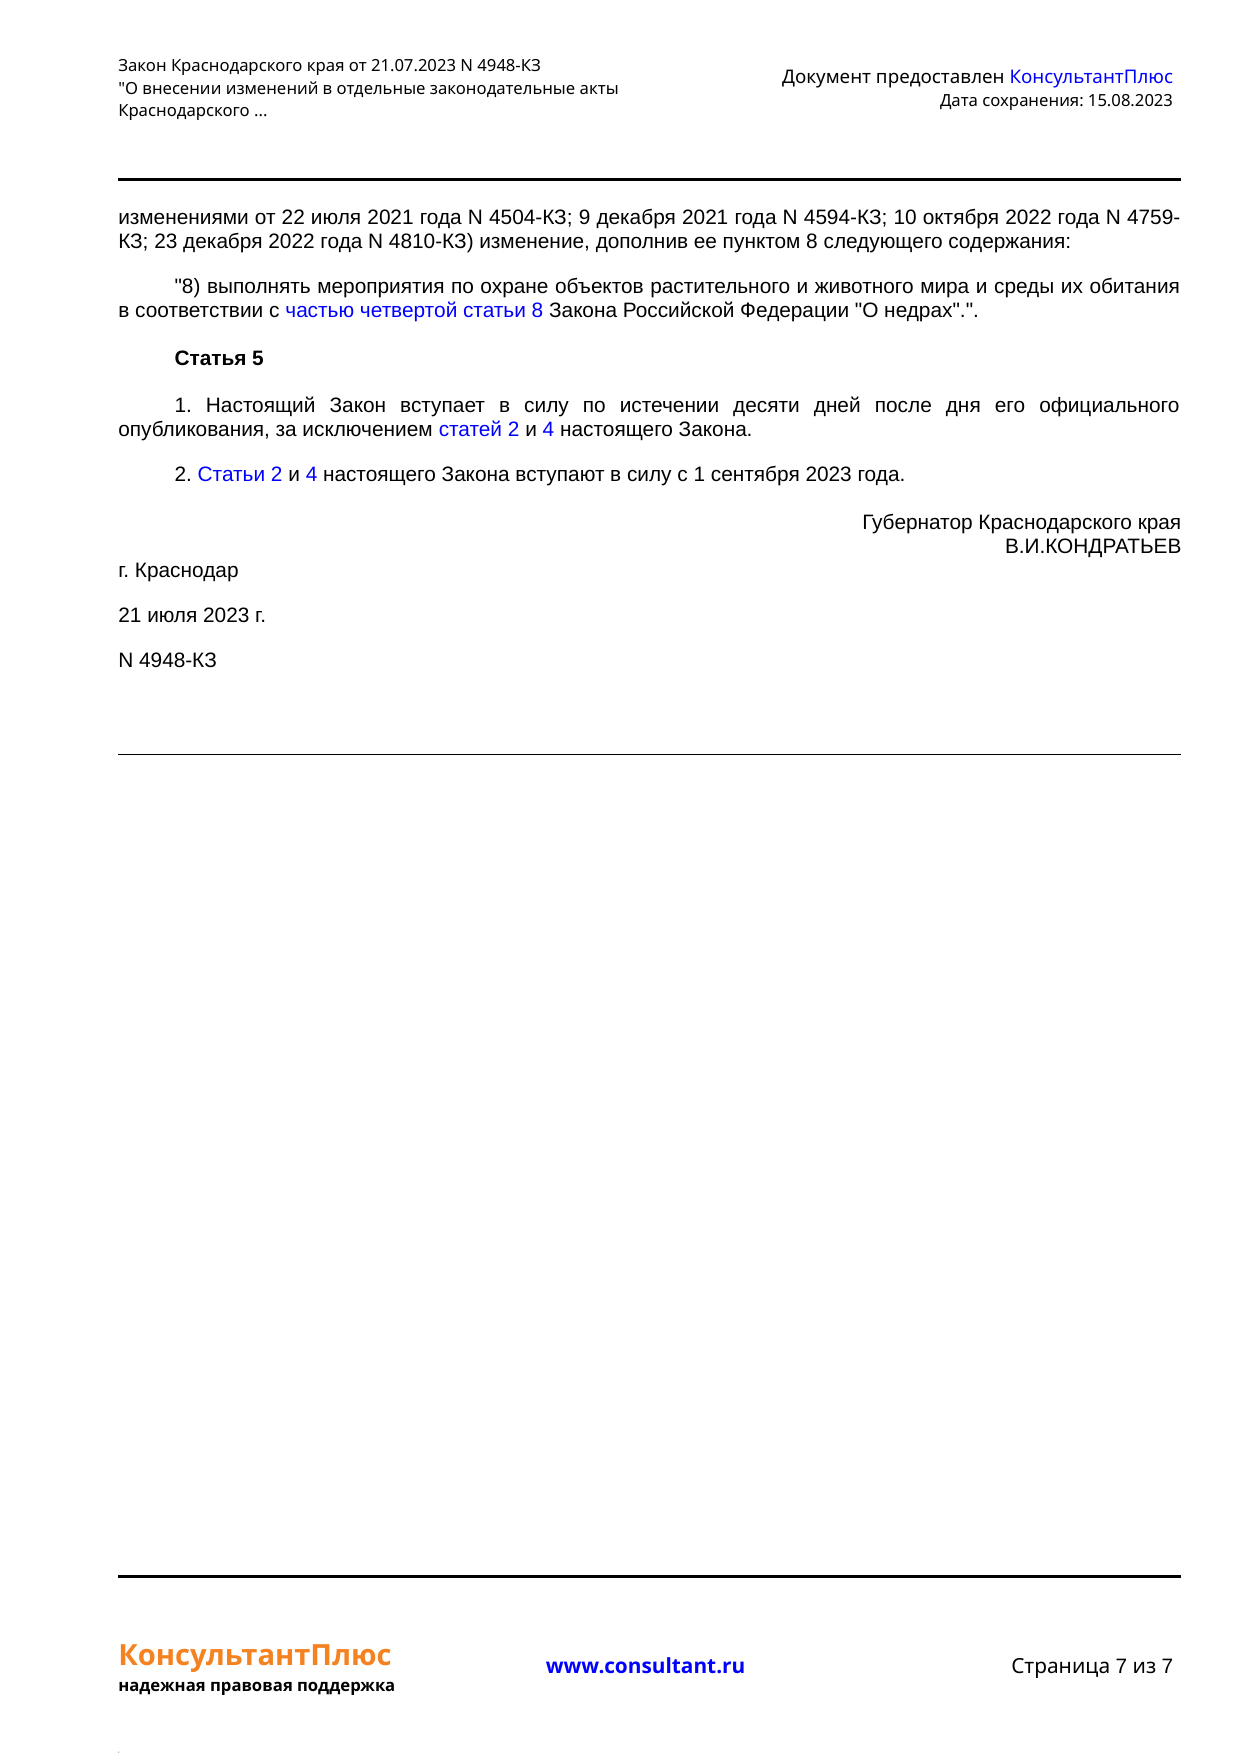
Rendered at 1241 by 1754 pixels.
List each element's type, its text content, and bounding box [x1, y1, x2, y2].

text Губернатор Краснодарского края [118, 510, 1181, 534]
title Статья 5 [118, 345, 1181, 369]
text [118, 205, 1181, 253]
text В.И.КОНДРАТЬЕВ [118, 534, 1181, 558]
text N 4948-КЗ [118, 647, 1181, 671]
text 21 июля 2023 г. [118, 603, 1181, 627]
text 1. Настоящий Закон вступает в силу по истечении десяти дней после дня его официального опубликования, за исключением статей 2 и 4 настоящего Закона. [118, 393, 1181, 441]
text 2. Статьи 2 и 4 настоящего Закона вступают в силу с 1 сентября 2023 года. [118, 462, 1181, 486]
text г. Краснодар [118, 558, 1181, 582]
text "8) выполнять мероприятия по охране объектов растительного и животного мира и среды их обитания в соответствии с частью четвертой статьи 8 Закона Российской Федерации "О недрах".". [118, 273, 1181, 321]
